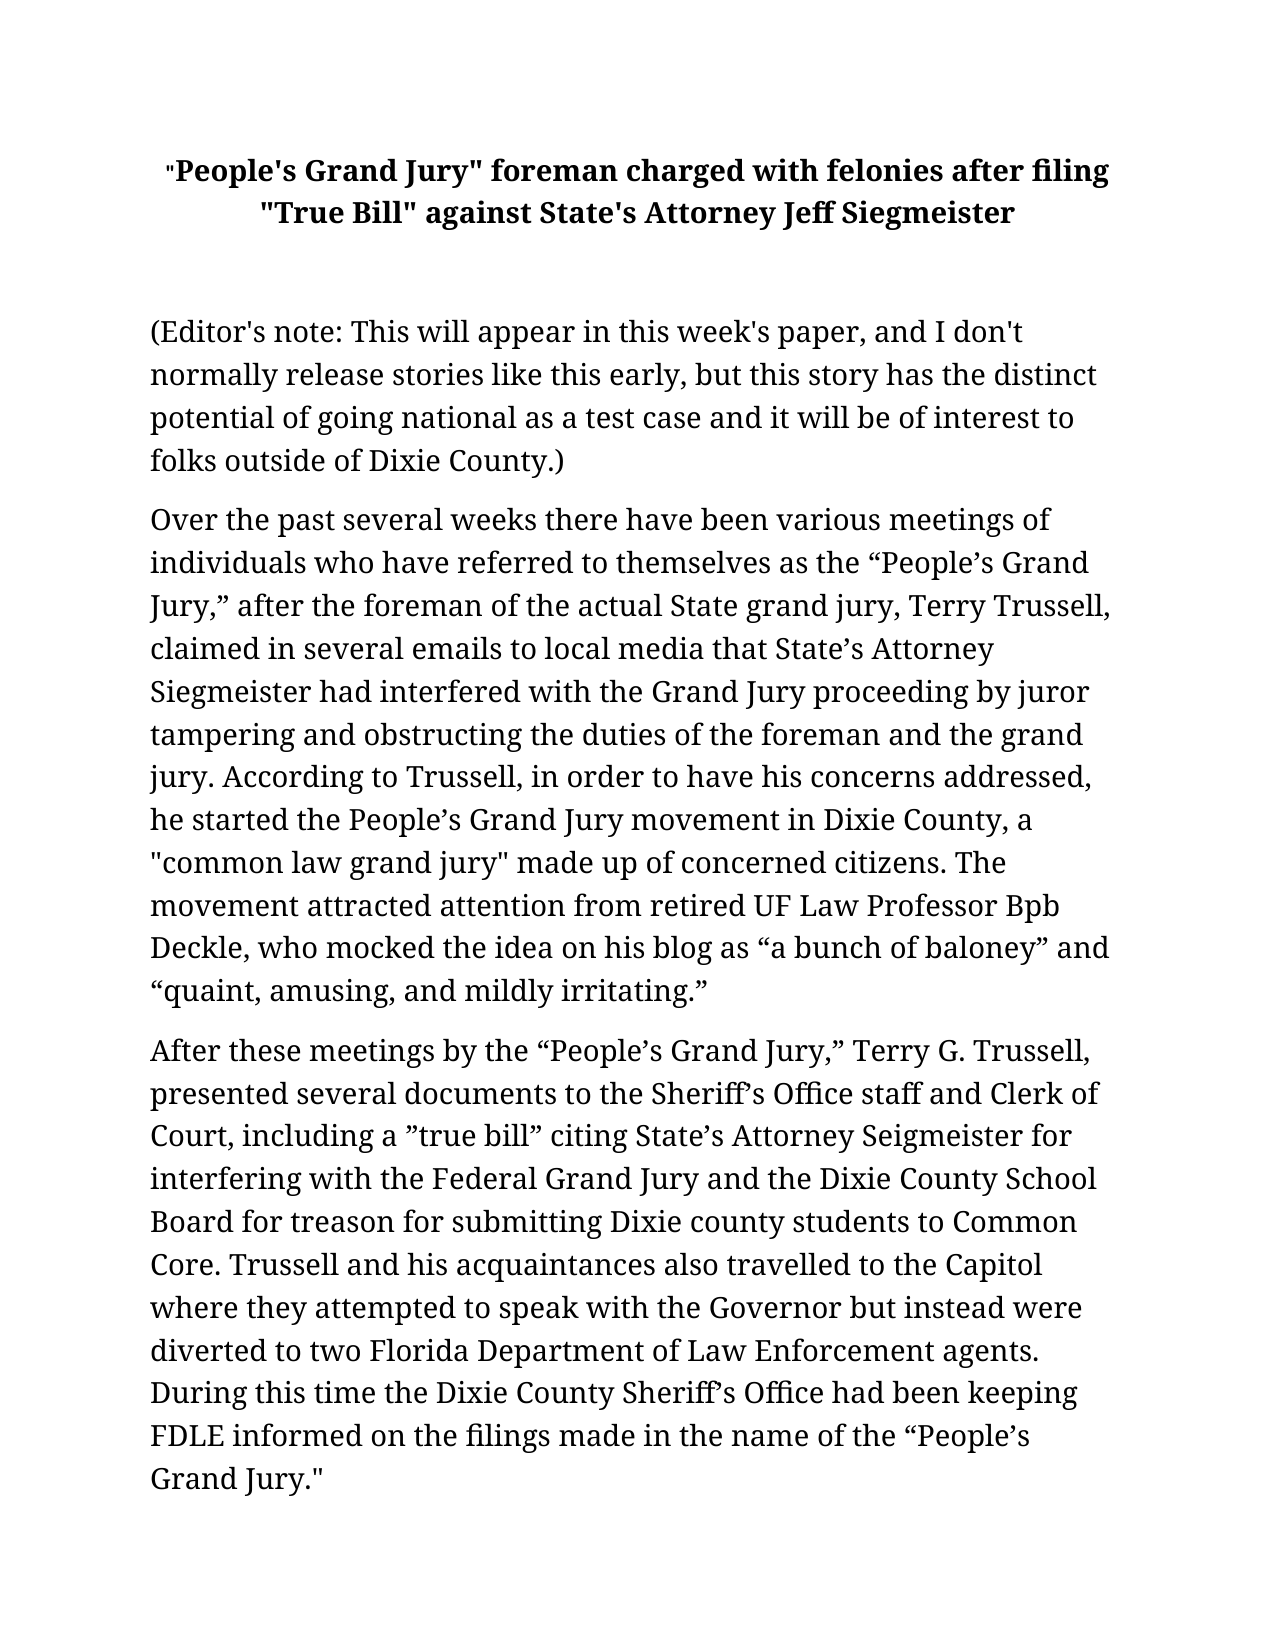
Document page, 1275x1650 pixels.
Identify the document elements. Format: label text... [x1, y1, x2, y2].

text Over the past several weeks there have been various meetings of individuals who have referred to themselves as the “People’s Grand Jury,” after the foreman of the actual State grand jury, Terry Trussell, claimed in several emails to local media that State’s Attorney Siegmeister had interfered with the Grand Jury proceeding by juror tampering and obstructing the duties of the foreman and the grand jury. According to Trussell, in order to have his concerns addressed, he started the People’s Grand Jury movement in Dixie County, a "common law grand jury" made up of concerned citizens. The movement attracted attention from retired UF Law Professor Bpb Deckle, who mocked the idea on his blog as “a bunch of baloney” and “quaint, amusing, and mildly irritating.” [150, 500, 1125, 1010]
text "People's Grand Jury" foreman charged with felonies after filing "True Bill" against State's Attorney Jeff Siegmeister [150, 150, 1125, 232]
text (Editor's note: This will appear in this week's paper, and I don't normally release stories like this early, but this story has the distinct potential of going national as a test case and it will be of interest to folks outside of Dixie County.) [150, 312, 1125, 480]
text After these meetings by the “People’s Grand Jury,” Terry G. Trussell, presented several documents to the Sheriff’s Office staff and Clerk of Court, including a ”true bill” citing State’s Attorney Seigmeister for interfering with the Federal Grand Jury and the Dixie County School Board for treason for submitting Dixie county students to Common Core. Trussell and his acquaintances also travelled to the Capitol where they attempted to speak with the Governor but instead were diverted to two Florida Department of Law Enforcement agents. During this time the Dixie County Sheriff’s Office had been keeping FDLE informed on the filings made in the name of the “People’s Grand Jury." [150, 1030, 1125, 1498]
